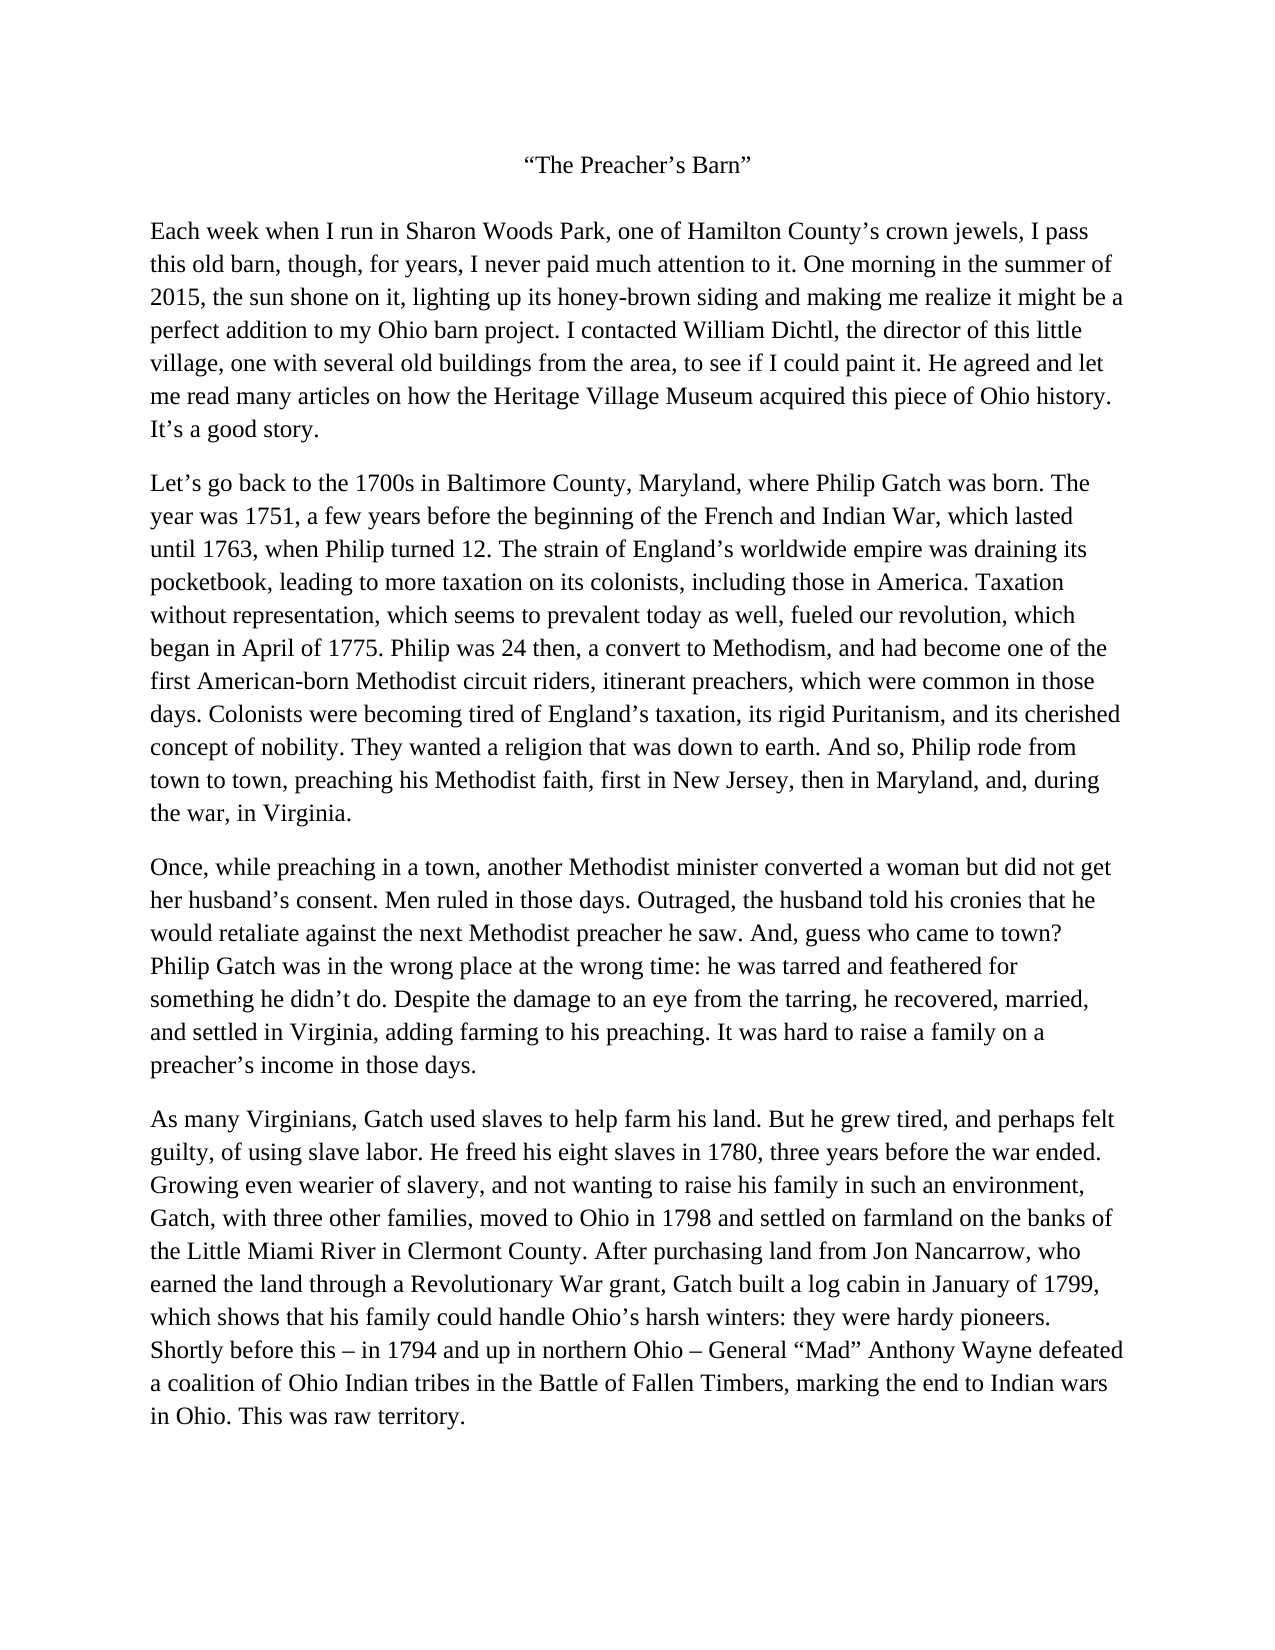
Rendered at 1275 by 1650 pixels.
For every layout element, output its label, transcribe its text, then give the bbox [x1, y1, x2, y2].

list Each week when I run in Sharon Woods Park, one of Hamilton County’s crown jewels, I pass this old barn, though, for years, I never paid much attention to it. One morning in the summer of 2015, the sun shone on it, lighting up its honey-brown siding and making me realize it might be a perfect addition to my Ohio barn project. I contacted William Dichtl, the director of this little village, one with several old buildings from the area, to see if I could paint it. He agreed and let me read many articles on how the Heritage Village Museum acquired this piece of Ohio history. It’s a good story. [150, 216, 1125, 443]
list “The Preacher’s Barn” [150, 150, 1125, 179]
text As many Virginians, Gatch used slaves to help farm his land. But he grew tired, and perhaps felt guilty, of using slave labor. He freed his eight slaves in 1780, three years before the war ended. Growing even wearier of slavery, and not wanting to raise his family in such an environment, Gatch, with three other families, moved to Ohio in 1798 and settled on farmland on the banks of the Little Miami River in Clermont County. After purchasing land from Jon Nancarrow, who earned the land through a Revolutionary War grant, Gatch built a log cabin in January of 1799, which shows that his family could handle Ohio’s harsh winters: they were hardy pioneers. Shortly before this – in 1794 and up in northern Ohio – General “Mad” Anthony Wayne defeated a coalition of Ohio Indian tribes in the Battle of Fallen Timbers, marking the end to Indian wars in Ohio. This was raw territory. [150, 1104, 1125, 1430]
text Let’s go back to the 1700s in Baltimore County, Maryland, where Philip Gatch was born. The year was 1751, a few years before the beginning of the French and Indian War, which lasted until 1763, when Philip turned 12. The strain of England’s worldwide empire was draining its pocketbook, leading to more taxation on its colonists, including those in America. Taxation without representation, which seems to prevalent today as well, fueled our revolution, which began in April of 1775. Philip was 24 then, a convert to Methodism, and had become one of the first American-born Methodist circuit riders, itinerant preachers, which were common in those days. Colonists were becoming tired of England’s taxation, its rigid Puritanism, and its cherished concept of nobility. They wanted a religion that was down to earth. And so, Philip rode from town to town, preaching his Methodist faith, first in New Jersey, then in Maryland, and, during the war, in Virginia. [150, 468, 1125, 827]
text Once, while preaching in a town, another Methodist minister converted a woman but did not get her husband’s consent. Men ruled in those days. Outraged, the husband told his cronies that he would retaliate against the next Methodist preacher he saw. And, guess who came to town? Philip Gatch was in the wrong place at the wrong time: he was tarred and feathered for something he didn’t do. Despite the damage to an eye from the tarring, he recovered, married, and settled in Virginia, adding farming to his preaching. It was hard to raise a family on a preacher’s income in those days. [150, 852, 1125, 1079]
